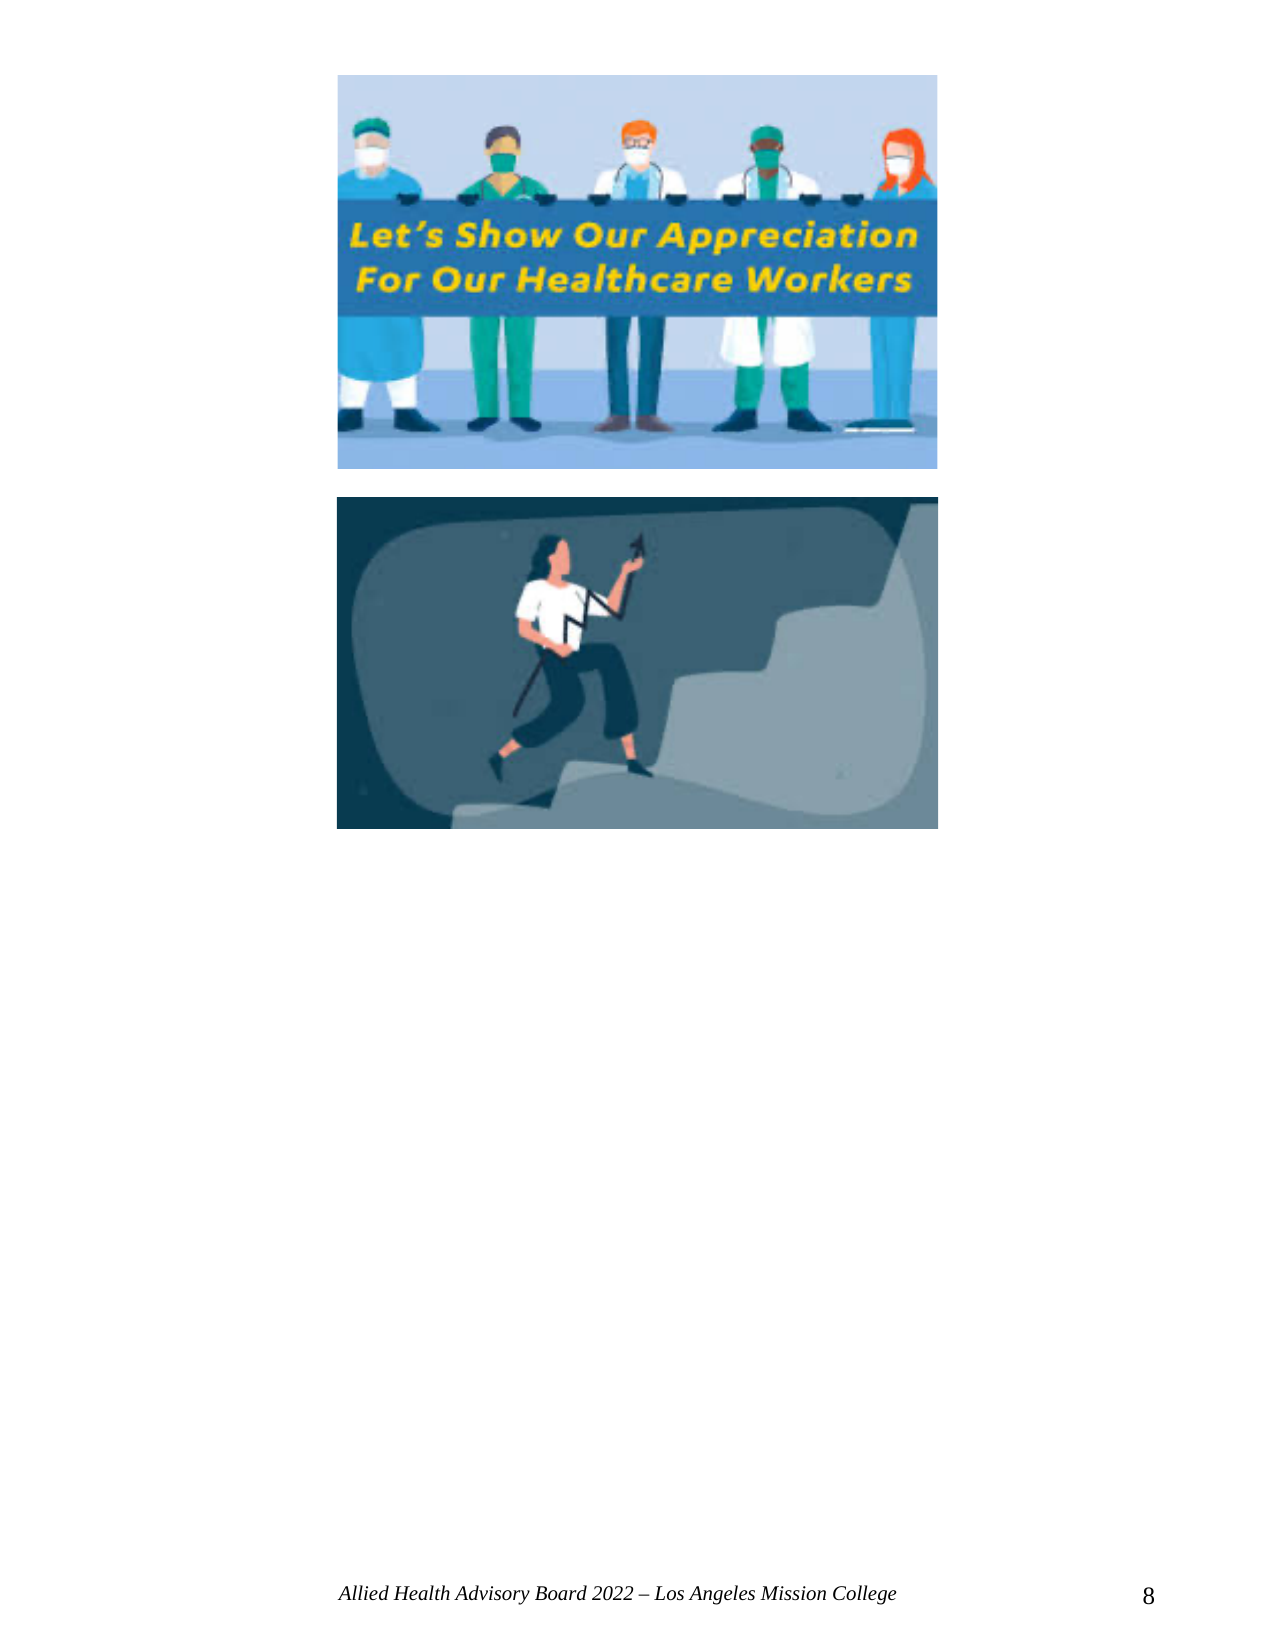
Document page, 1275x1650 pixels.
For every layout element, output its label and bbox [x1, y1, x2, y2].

picture [336, 497, 939, 829]
picture [337, 75, 938, 469]
